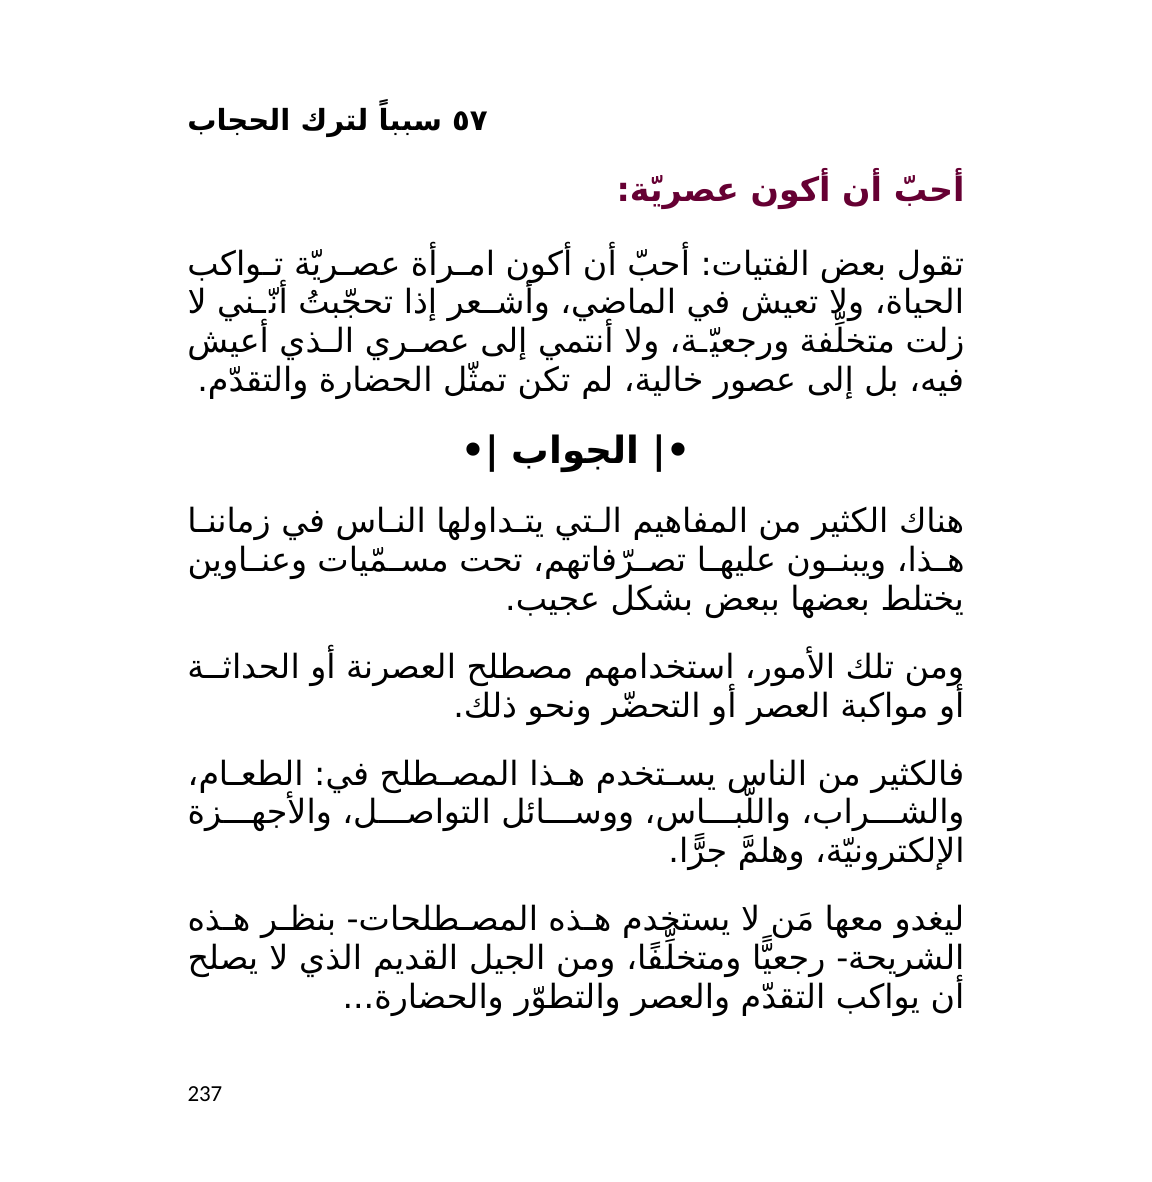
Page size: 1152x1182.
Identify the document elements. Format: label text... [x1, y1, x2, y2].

text •| الجواب |• [187, 429, 964, 472]
text تقول بعض الفتيات: أحبّ أن أكون امرأة عصريّة تواكب الحياة، ولا تعيش في الماضي، وأشعر إذا تحجّبتُ أنّني لا زلت متخلِّفة ورجعيّة، ولا أنتمي إلى عصري الذي أعيش فيه، بل إلى عصور خالية، لم تكن تمثّل الحضارة والتقدّم. [187, 244, 964, 399]
text فالكثير من الناس يستخدم هذا المصطلح في: الطعام، والشراب، واللّباس، ووسائل التواصل، والأجهزة الإلكترونيّة، وهلمَّ جرًّا. [187, 754, 964, 871]
text ومن تلك الأمور، استخدامهم مصطلح العصرنة أو الحداثة أو مواكبة العصر أو التحضّر ونحو ذلك. [187, 647, 964, 725]
text ليغدو معها مَن لا يستخدم هذه المصطلحات- بنظر هذه الشريحة- رجعيًّا ومتخلِّفًا، ومن الجيل القديم الذي لا يصلح أن يواكب التقدّم والعصر والتطوّر والحضارة... [187, 900, 964, 1016]
text هناك الكثير من المفاهيم التي يتداولها الناس في زماننا هذا، ويبنون عليها تصرّفاتهم، تحت مسمّيات وعناوين يختلط بعضها ببعض بشكل عجيب. [187, 501, 964, 618]
subtitle أحبّ أن أكون عصريّة: [187, 170, 964, 209]
